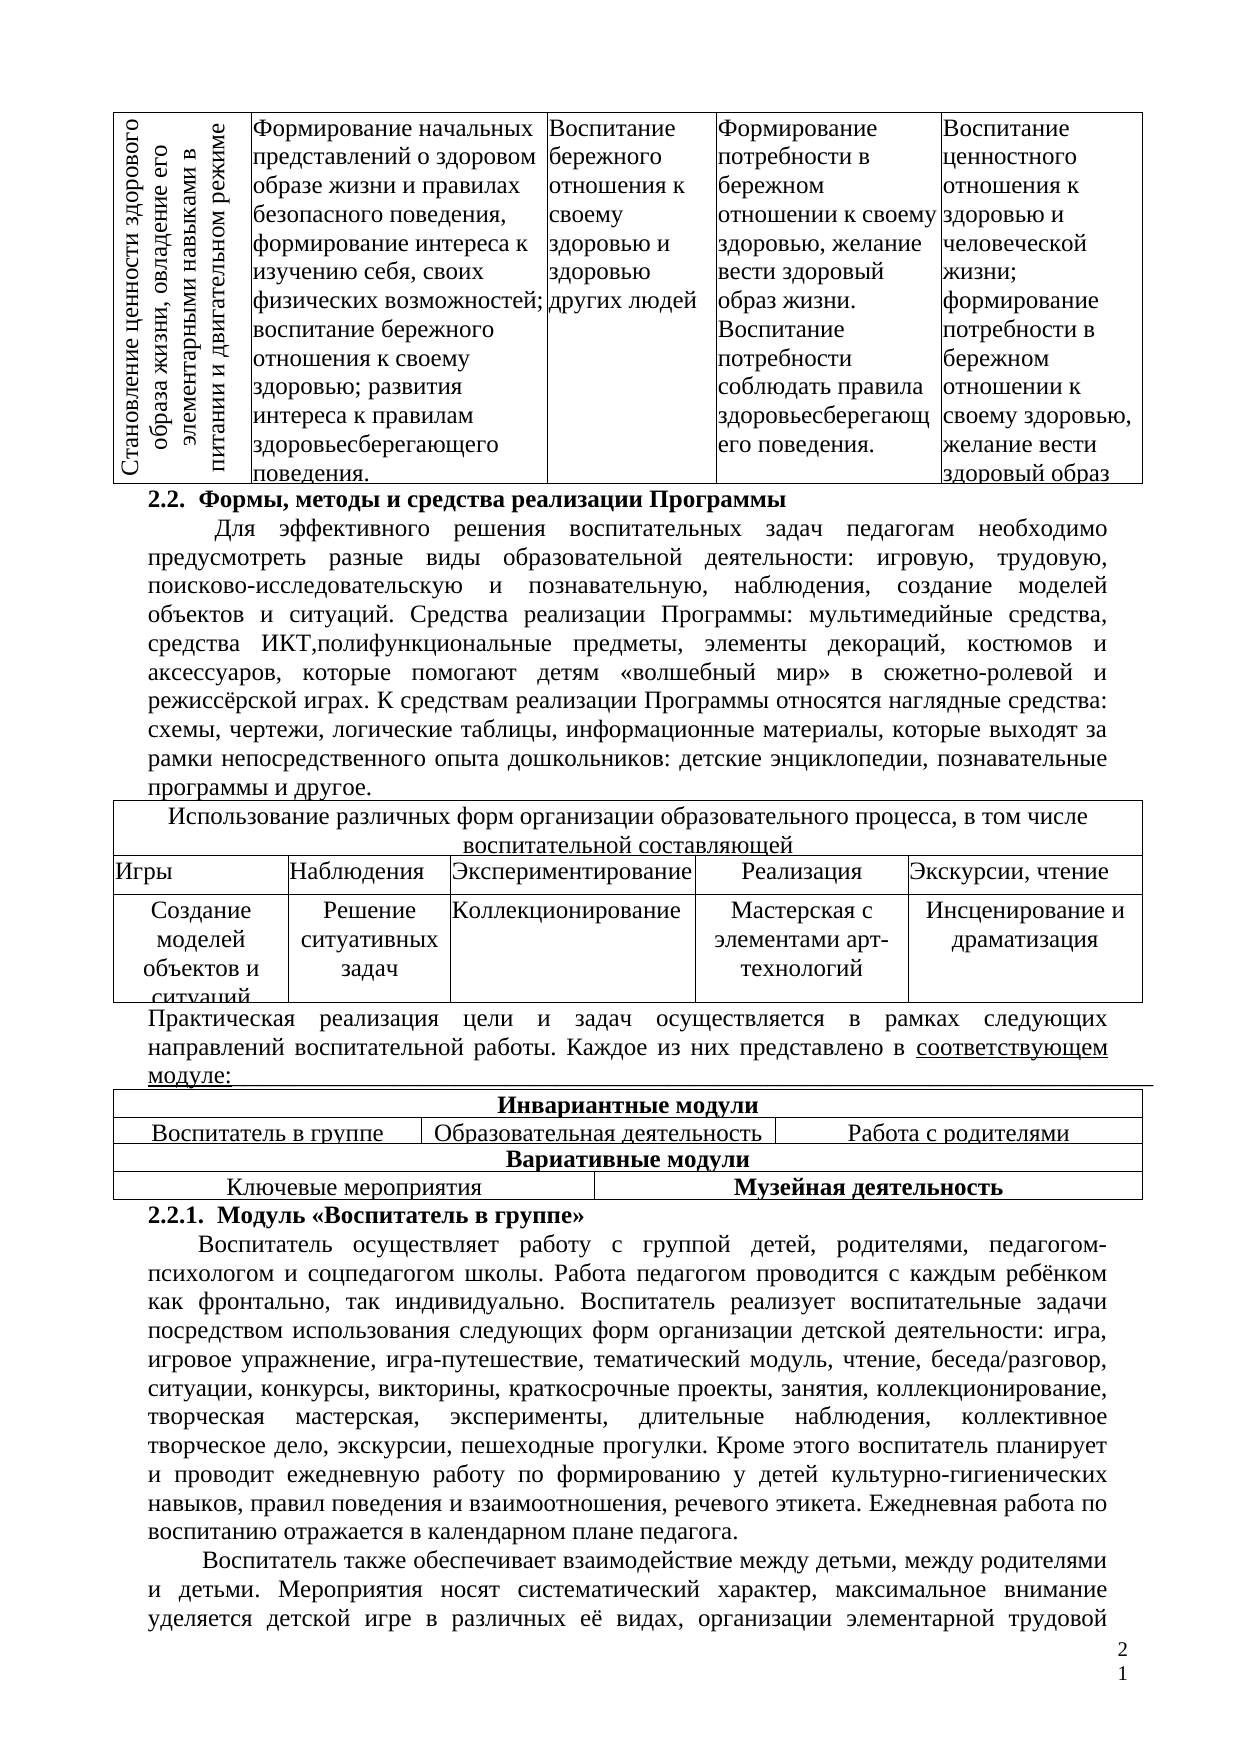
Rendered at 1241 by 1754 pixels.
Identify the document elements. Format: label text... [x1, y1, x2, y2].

table_cell Ключевые мероприятия [114, 1172, 594, 1199]
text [148, 1545, 1108, 1631]
table_cell Воспитатель в группе [114, 1118, 421, 1143]
table_cell Вариативные модули [114, 1144, 1142, 1171]
table_cell Реализация проектов [696, 856, 908, 894]
table_cell Образовательная деятельность [422, 1118, 775, 1143]
table_header Использование различных форм организации образовательного процесса, в том числе воспитательной составляющей [114, 801, 1142, 855]
table_cell Создание моделей объектов и ситуаций [114, 895, 288, 1002]
table_cell Работа с родителями [776, 1118, 1142, 1143]
text Для эффективного решения воспитательных задач педагогам необходимо предусмотреть разные виды образовательной деятельности: игровую, трудовую, поисково-исследовательскую и познавательную, наблюдения, создание моделей объектов и ситуаций. Средства реализации Программы: мультимедийные средства, средства ИКТ,полифункциональные предметы, элементы декораций, костюмов и аксессуаров, которые помогают детям «волшебный мир» в сюжетно-ролевой и режиссёрской играх. К средствам реализации Программы относятся наглядные средства: схемы, чертежи, логические таблицы, информационные материалы, которые выходят за рамки непосредственного опыта дошкольников: детские энциклопедии, познавательные программы и другое. [148, 513, 1108, 800]
table_header Воспитание бережного отношения к своему здоровью и здоровью других людей [548, 113, 716, 483]
table_cell Инсценирование и драматизация [909, 895, 1142, 1002]
table_header Формирование начальных представлений о здоровом образе жизни и правилах безопасного поведения, формирование интереса к изучению себя, своих физических возможностей; воспитание бережного отношения к своему здоровью; развития интереса к правилам здоровьесберегающего поведения. [252, 113, 547, 483]
table_header Инвариантные модули [114, 1090, 1142, 1117]
table_header Становление ценности здорового образа жизни, овладение его элементарными навыками в питании и двигательном режиме [114, 113, 251, 483]
table_cell Коллекционирование [451, 895, 695, 1002]
table_cell Наблюдения [289, 856, 450, 894]
table_cell Музейная деятельность [595, 1172, 1142, 1199]
text Практическая реализация цели и задач осуществляется в рамках следующих направлений воспитательной работы. Каждое из них представлено в соответствующем модуле: [148, 1003, 1108, 1085]
table_header Воспитание ценностного отношения к здоровью и человеческой жизни; формирование потребности в бережном отношении к своему здоровью, желание вести здоровый образ жизни. [942, 113, 1142, 483]
table_cell Мастерская с элементами арт- технологий [696, 895, 908, 1002]
list Формы, методы и средства реализации Программы [198, 484, 1108, 513]
table_cell Экспериментирование [451, 856, 695, 894]
text Воспитатель осуществляет работу с группой детей, родителями, педагогом-психологом и соцпедагогом школы. Работа педагогом проводится с каждым ребёнком как фронтально, так индивидуально. Воспитатель реализует воспитательные задачи посредством использования следующих форм организации детской деятельности: игра, игровое упражнение, игра-путешествие, тематический модуль, чтение, беседа/разговор, ситуации, конкурсы, викторины, краткосрочные проекты, занятия, коллекционирование, творческая мастерская, эксперименты, длительные наблюдения, коллективное творческое дело, экскурсии, пешеходные прогулки. Кроме этого воспитатель планирует и проводит ежедневную работу по формированию у детей культурно-гигиенических навыков, правил поведения и взаимоотношения, речевого этикета. Ежедневная работа по воспитанию отражается в календарном плане педагога. [148, 1229, 1108, 1545]
table_cell Экскурсии, чтение [909, 856, 1142, 894]
table_cell Игры [114, 856, 288, 894]
list Модуль «Воспитатель в группе» [148, 1200, 1108, 1229]
table_header Формирование потребности в бережном отношении к своему здоровью, желание вести здоровый образ жизни. Воспитание потребности соблюдать правила здоровьесберегающ его поведения. [717, 113, 941, 483]
table_cell Решение ситуативных задач [289, 895, 450, 1002]
